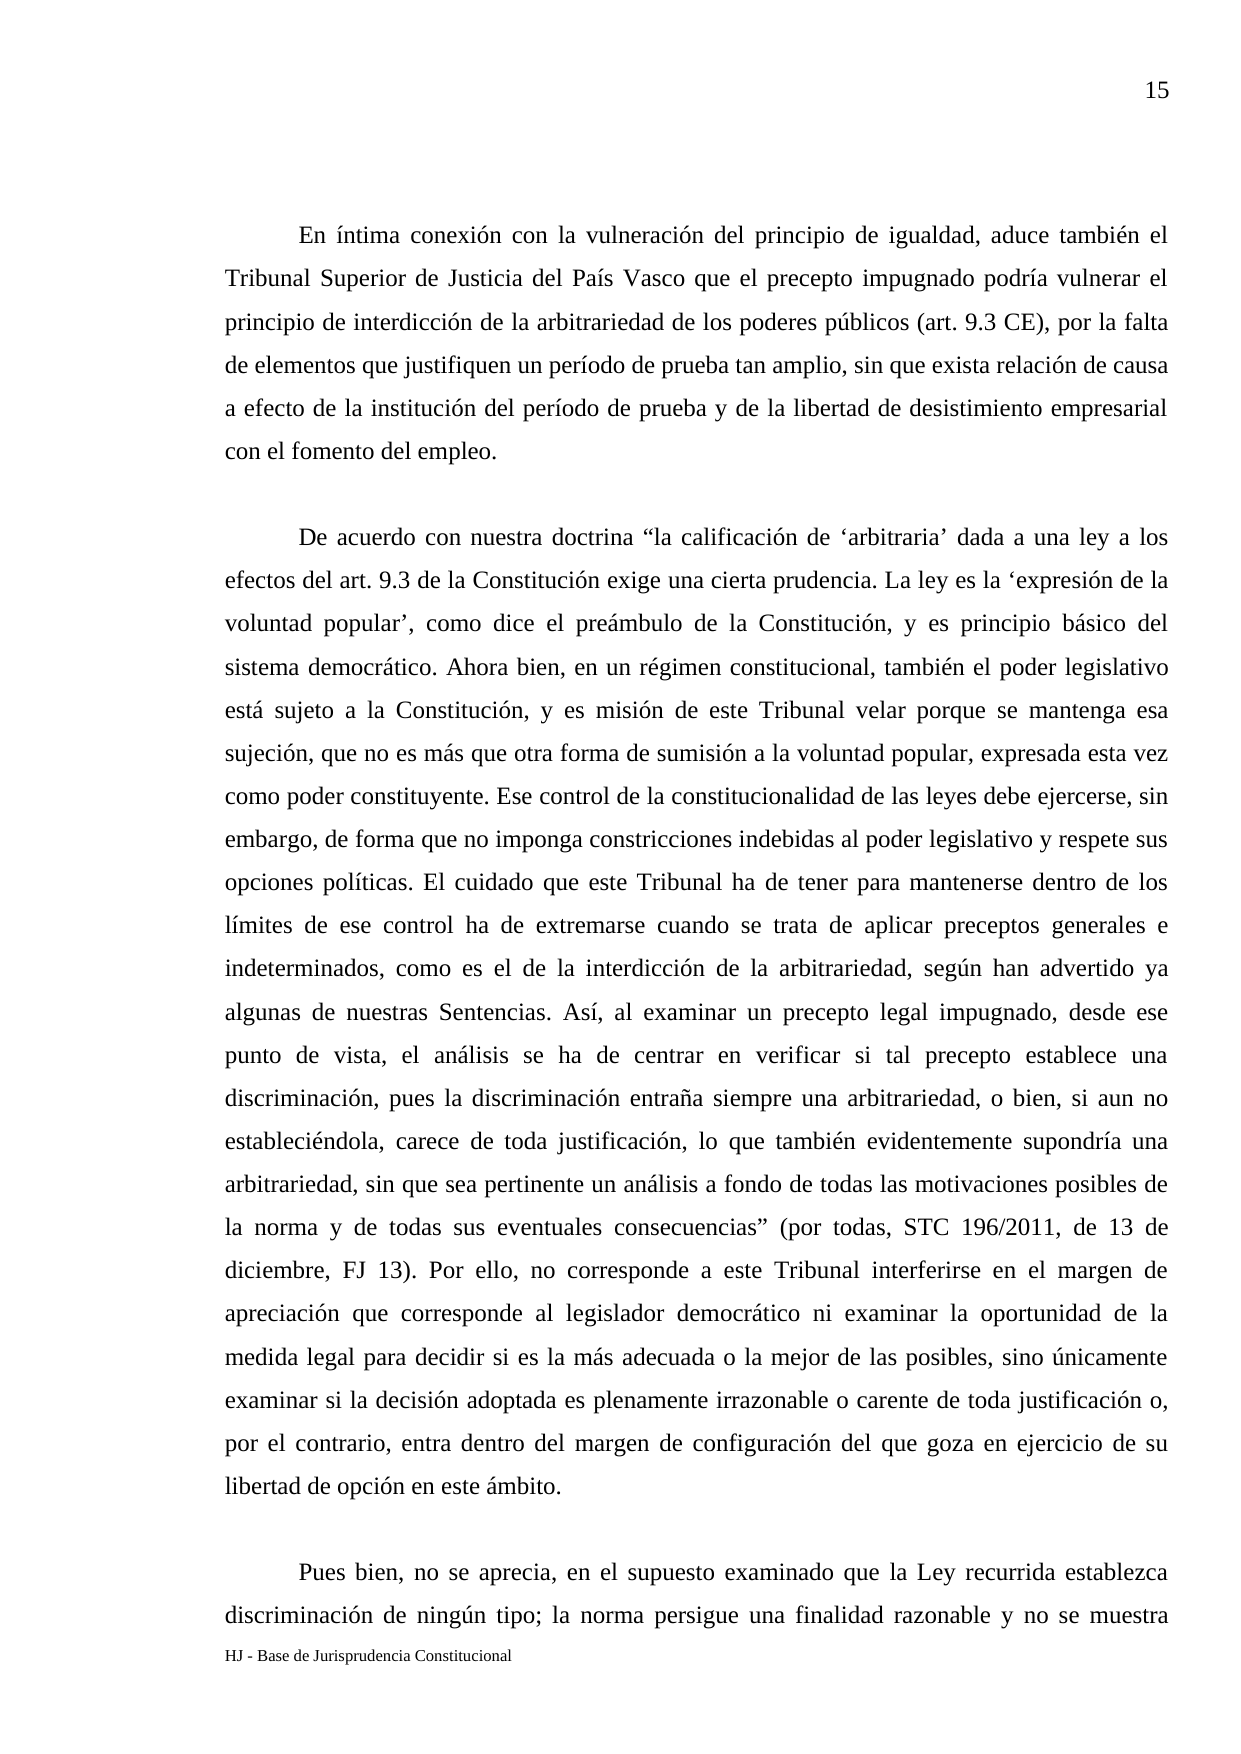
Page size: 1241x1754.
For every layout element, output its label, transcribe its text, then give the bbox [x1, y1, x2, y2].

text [224, 1557, 1169, 1629]
text En íntima conexión con la vulneración del principio de igualdad, aduce también el Tribunal Superior de Justicia del País Vasco que el precepto impugnado podría vulnerar el principio de interdicción de la arbitrariedad de los poderes públicos (art. 9.3 CE), por la falta de elementos que justifiquen un período de prueba tan amplio, sin que exista relación de causa a efecto de la institución del período de prueba y de la libertad de desistimiento empresarial con el fomento del empleo. [224, 220, 1169, 465]
text De acuerdo con nuestra doctrina “la calificación de ‘arbitraria’ dada a una ley a los efectos del art. 9.3 de la Constitución exige una cierta prudencia. La ley es la ‘expresión de la voluntad popular’, como dice el preámbulo de la Constitución, y es principio básico del sistema democrático. Ahora bien, en un régimen constitucional, también el poder legislativo está sujeto a la Constitución, y es misión de este Tribunal velar porque se mantenga esa sujeción, que no es más que otra forma de sumisión a la voluntad popular, expresada esta vez como poder constituyente. Ese control de la constitucionalidad de las leyes debe ejercerse, sin embargo, de forma que no imponga constricciones indebidas al poder legislativo y respete sus opciones políticas. El cuidado que este Tribunal ha de tener para mantenerse dentro de los límites de ese control ha de extremarse cuando se trata de aplicar preceptos generales e indeterminados, como es el de la interdicción de la arbitrariedad, según han advertido ya algunas de nuestras Sentencias. Así, al examinar un precepto legal impugnado, desde ese punto de vista, el análisis se ha de centrar en verificar si tal precepto establece una discriminación, pues la discriminación entraña siempre una arbitrariedad, o bien, si aun no estableciéndola, carece de toda justificación, lo que también evidentemente supondría una arbitrariedad, sin que sea pertinente un análisis a fondo de todas las motivaciones posibles de la norma y de todas sus eventuales consecuencias” (por todas, STC 196/2011, de 13 de diciembre, FJ 13). Por ello, no corresponde a este Tribunal interferirse en el margen de apreciación que corresponde al legislador democrático ni examinar la oportunidad de la medida legal para decidir si es la más adecuada o la mejor de las posibles, sino únicamente examinar si la decisión adoptada es plenamente irrazonable o carente de toda justificación o, por el contrario, entra dentro del margen de configuración del que goza en ejercicio de su libertad de opción en este ámbito. [224, 522, 1169, 1500]
